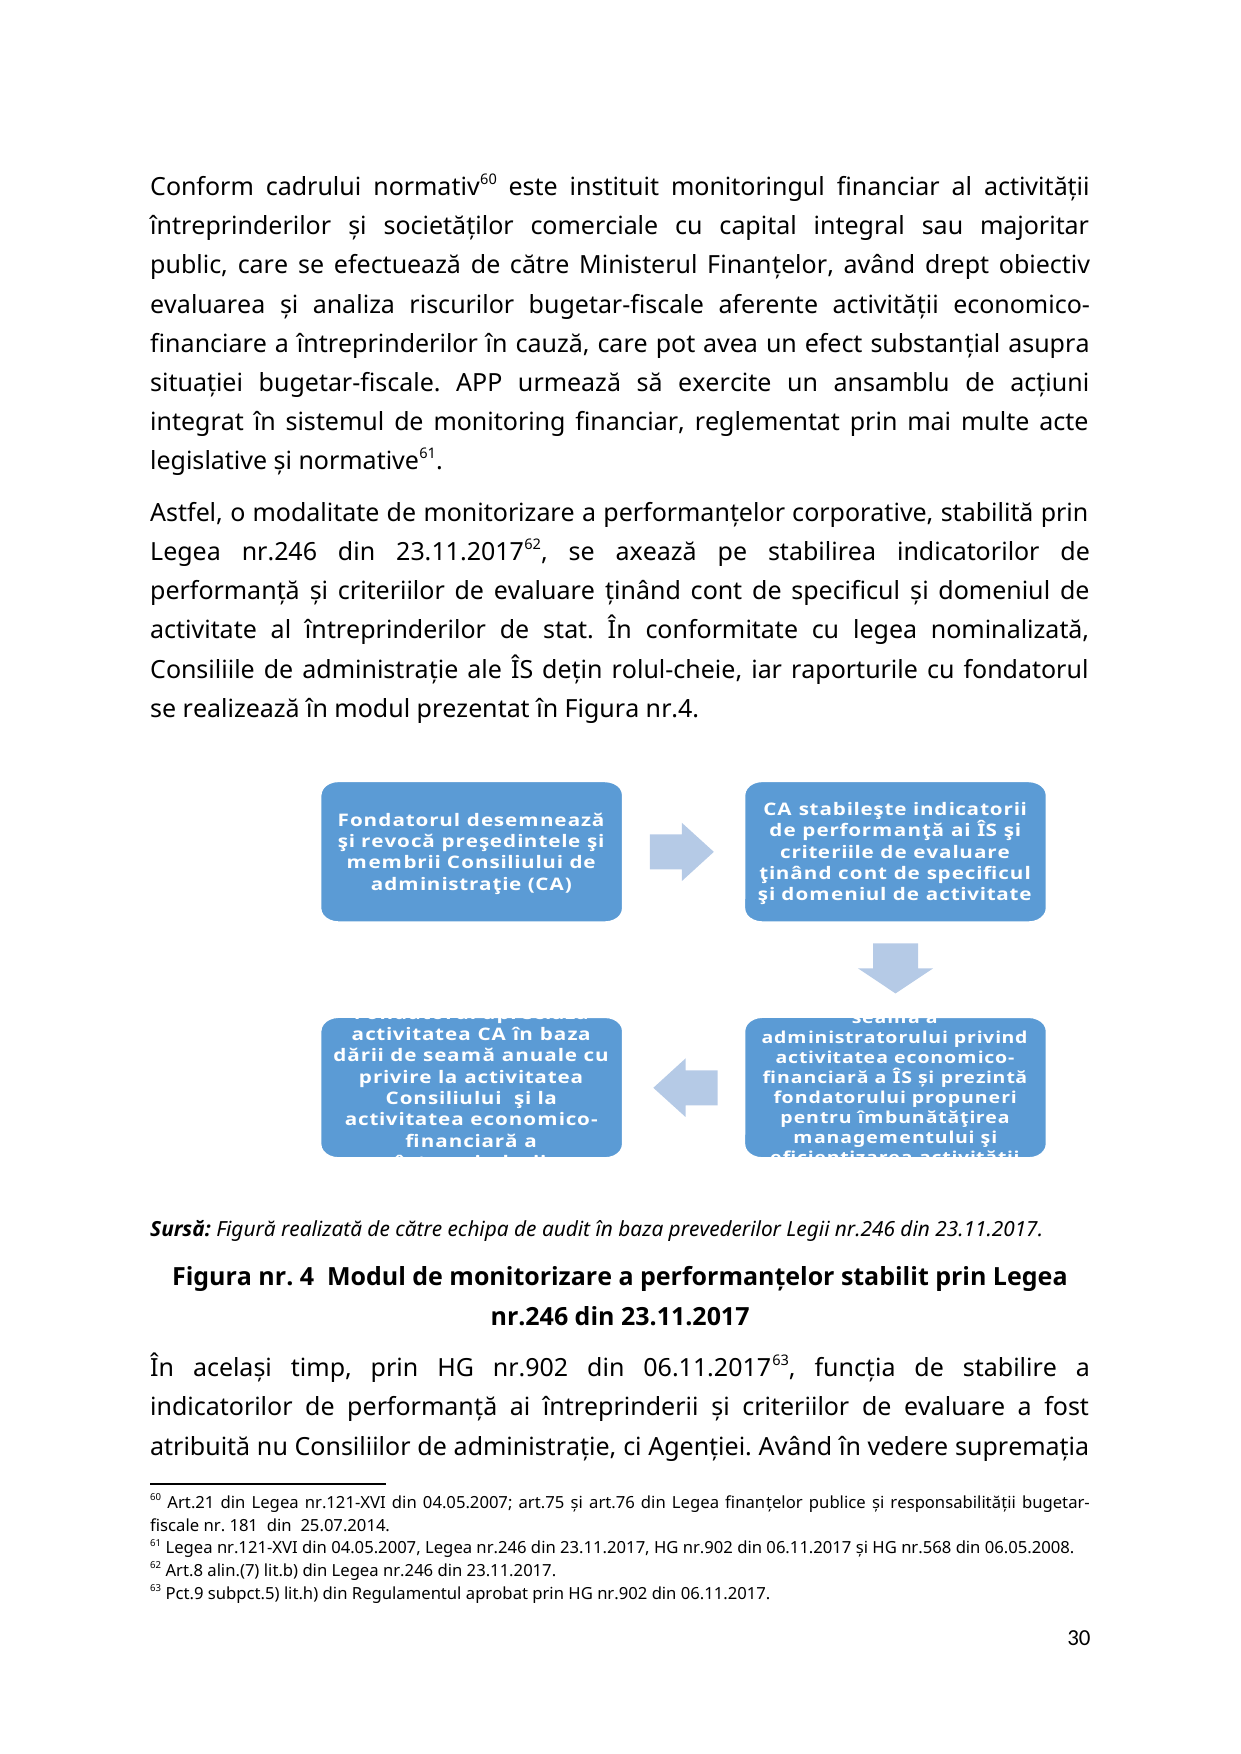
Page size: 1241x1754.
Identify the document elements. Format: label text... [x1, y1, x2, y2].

list Conform cadrului normativ este instituit monitoringul financiar al activității întreprinderilor şi societăţilor comerciale cu capital integral sau majoritar public, care se efectuează de către Ministerul Finanţelor, având drept obiectiv evaluarea şi analiza riscurilor bugetar-fiscale aferente activităţii economico-financiare a întreprinderilor în cauză, care pot avea un efect substanţial asupra situaţiei bugetar-fiscale. APP urmează să exercite un ansamblu de acțiuni integrat în sistemul de monitoring financiar, reglementat prin mai multe acte legislative și normative. [150, 169, 1090, 477]
list Sursă: Figură realizată de către echipa de audit în baza prevederilor Legii nr.246 din 23.11.2017. [150, 1214, 1090, 1242]
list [150, 1350, 1090, 1462]
list Figura nr. 4 Modul de monitorizare a performanțelor stabilit prin Legea nr.246 din 23.11.2017 [150, 1259, 1090, 1332]
list Astfel, o modalitate de monitorizare a performanțelor corporative, stabilită prin Legea nr.246 din 23.11.2017, se axează pe stabilirea indicatorilor de performanță şi criteriilor de evaluare ţinând cont de specificul şi domeniul de activitate al întreprinderilor de stat. În conformitate cu legea nominalizată, Consiliile de administrație ale ÎS dețin rolul-cheie, iar raporturile cu fondatorul se realizează în modul prezentat în Figura nr.4. [150, 494, 1090, 724]
